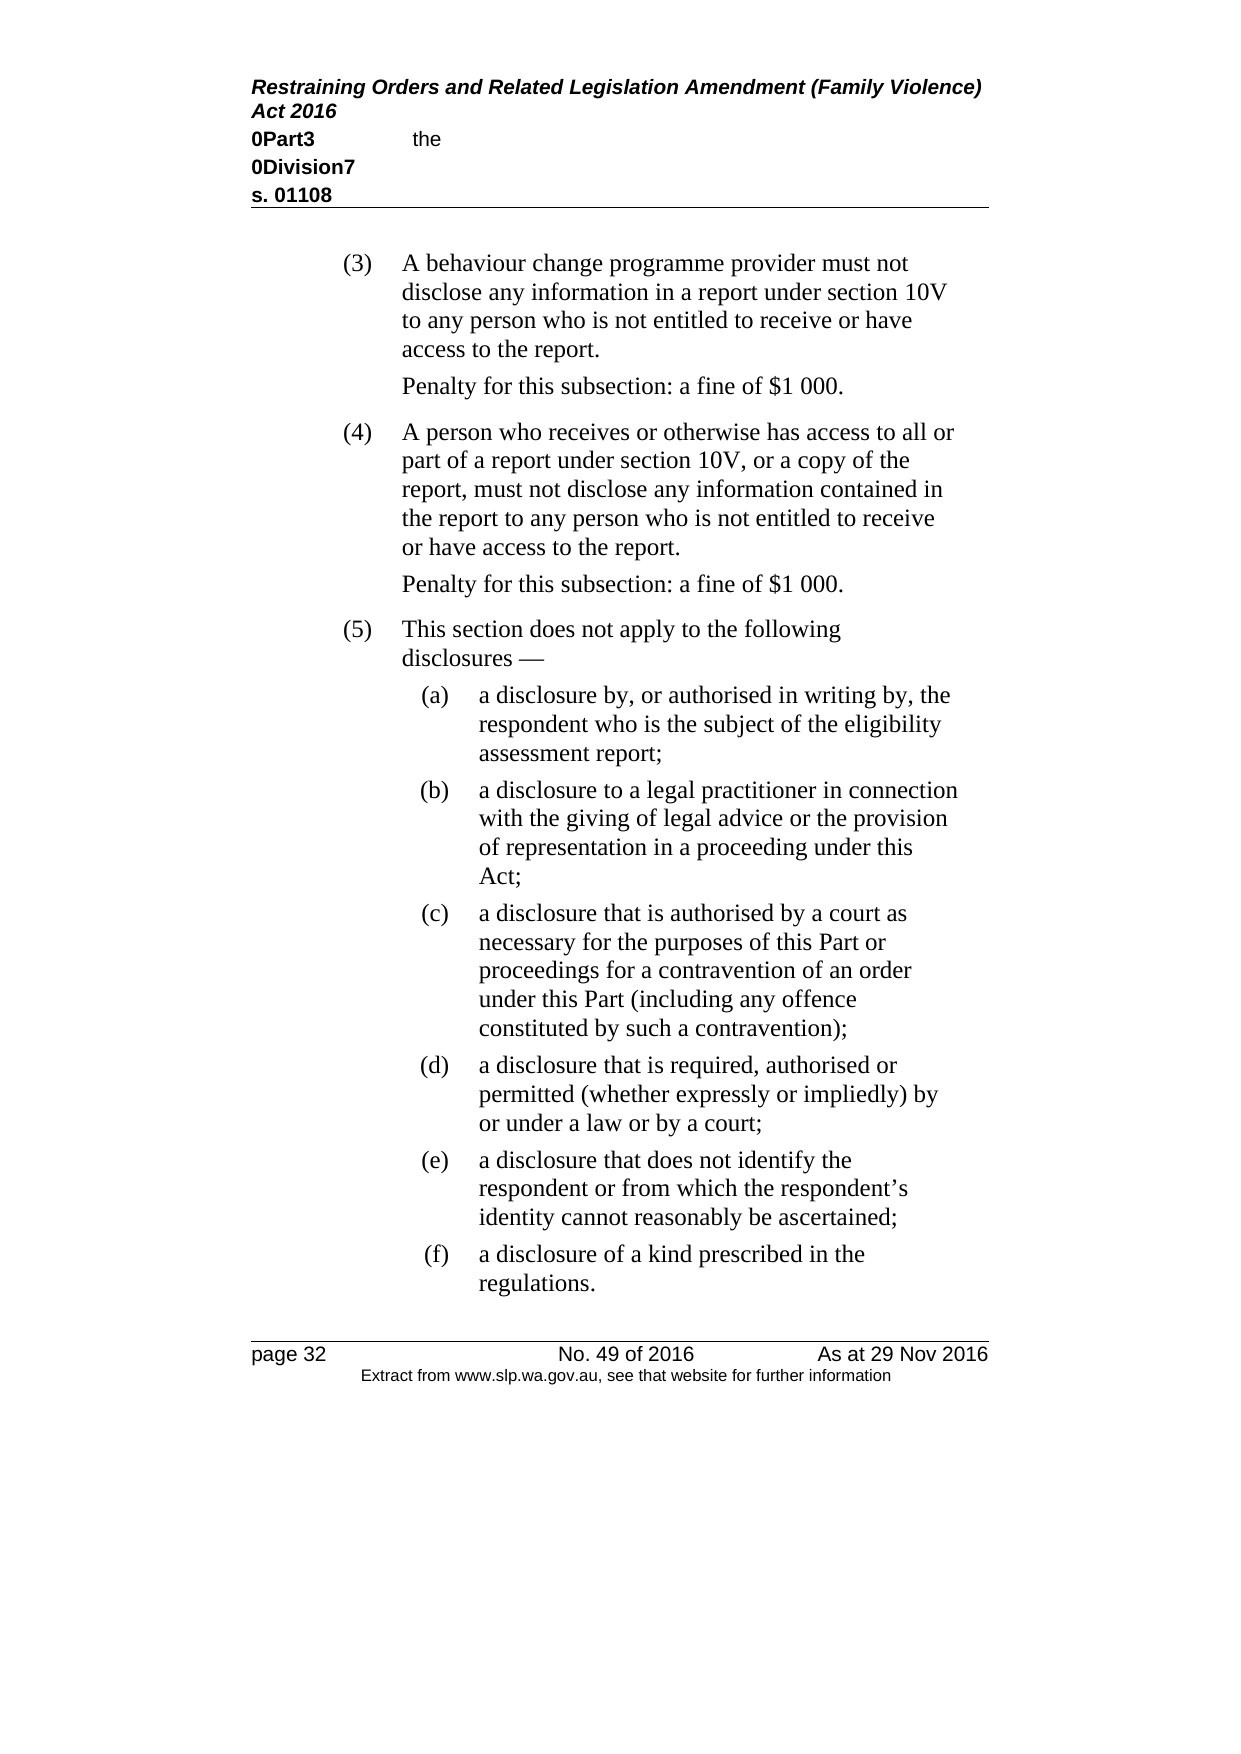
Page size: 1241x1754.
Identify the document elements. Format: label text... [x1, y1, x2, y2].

text (f) a disclosure of a kind prescribed in the regulations. [390, 1239, 959, 1297]
text (a) a disclosure by, or authorised in writing by, the respondent who is the subject of the eligibility assessment report; [390, 680, 959, 766]
text (e) a disclosure that does not identify the respondent or from which the respondent’s identity cannot reasonably be ascertained; [390, 1145, 959, 1231]
text (d) a disclosure that is required, authorised or permitted (whether expressly or impliedly) by or under a law or by a court; [390, 1050, 959, 1136]
text (4) A person who receives or otherwise has access to all or part of a report under section 10V, or a copy of the report, must not disclose any information contained in the report to any person who is not entitled to receive or have access to the report. [313, 417, 959, 561]
text (3) A behaviour change programme provider must not disclose any information in a report under section 10V to any person who is not entitled to receive or have access to the report. [313, 248, 959, 363]
text (b) a disclosure to a legal practitioner in connection with the giving of legal advice or the provision of representation in a proceeding under this Act; [390, 775, 959, 890]
text Penalty for this subsection: a fine of $1 000. [337, 569, 959, 598]
text (5) This section does not apply to the following disclosures — [313, 614, 959, 672]
text Penalty for this subsection: a fine of $1 000. [337, 371, 959, 400]
text (c) a disclosure that is authorised by a court as necessary for the purposes of this Part or proceedings for a contravention of an order under this Part (including any offence constituted by such a contravention); [390, 898, 959, 1042]
